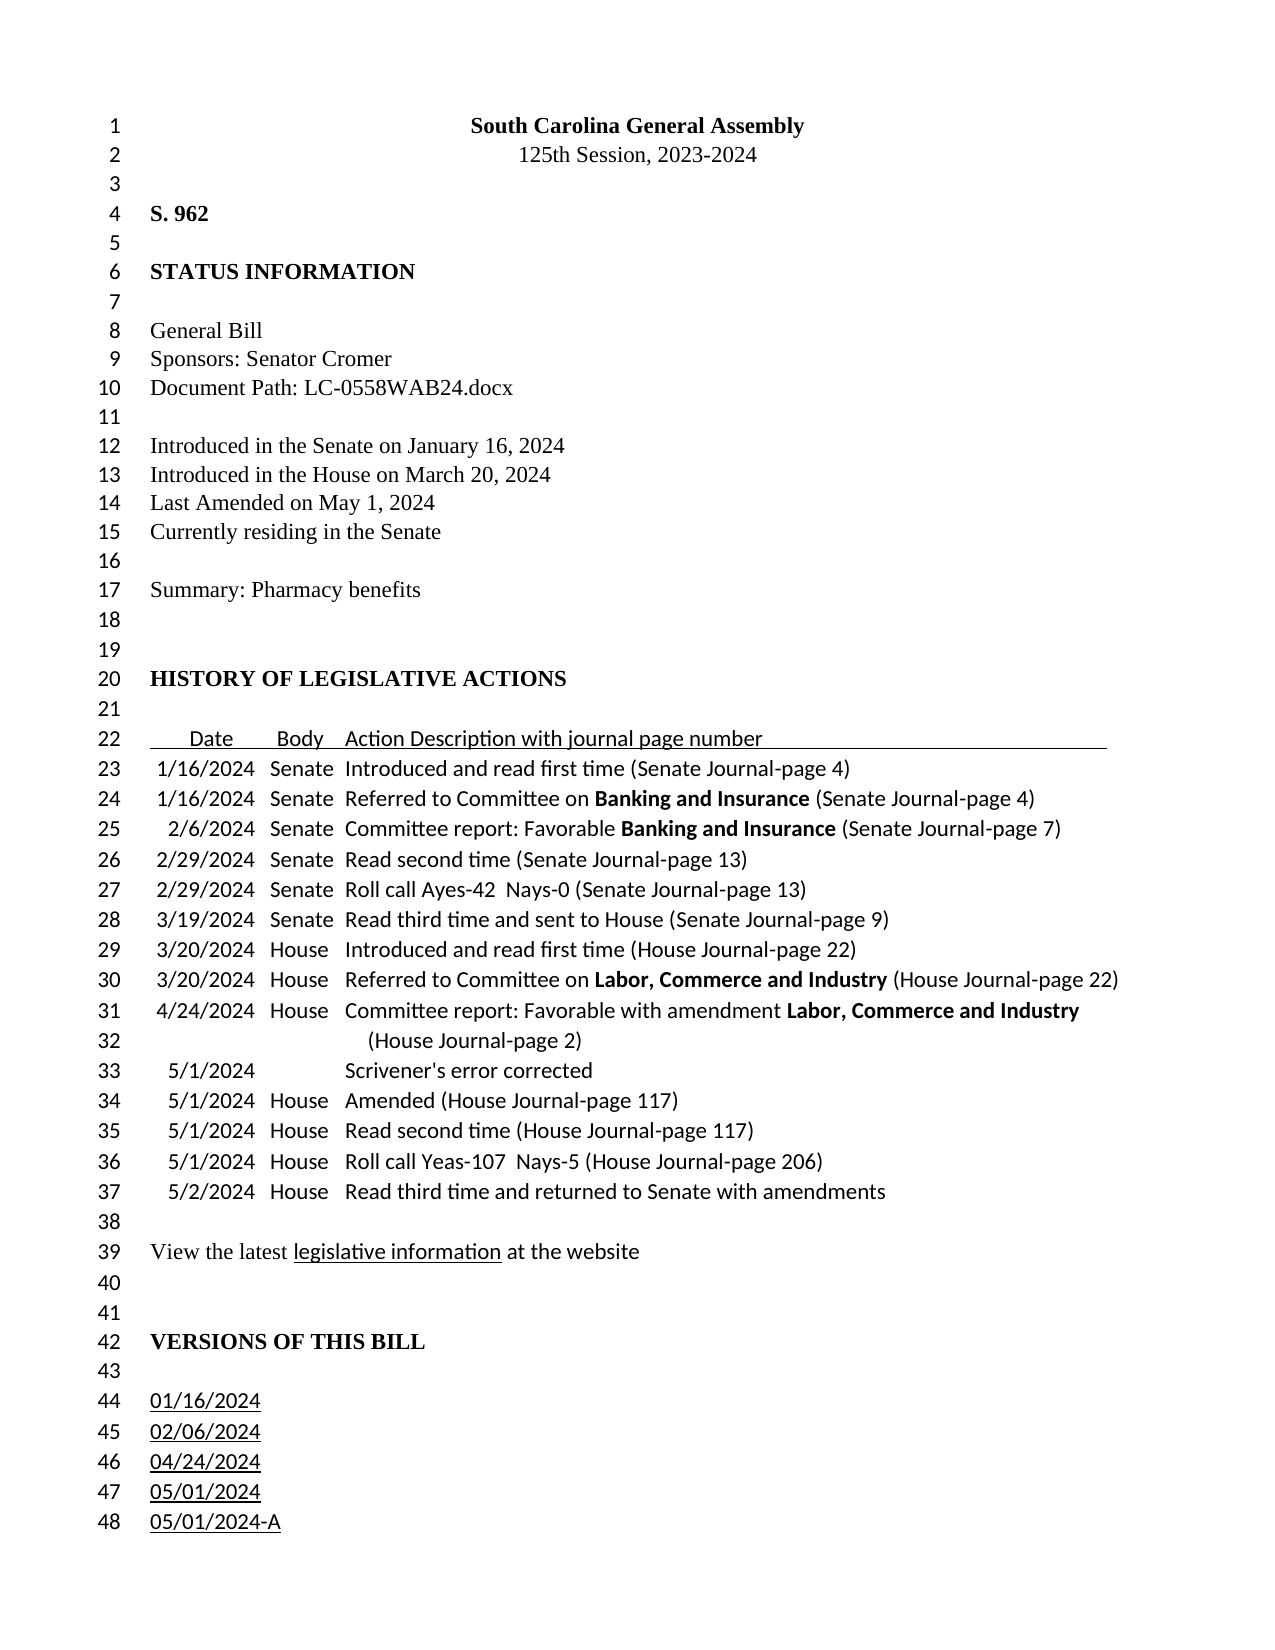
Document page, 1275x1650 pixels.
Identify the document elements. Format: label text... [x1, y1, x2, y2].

text HISTORY OF LEGISLATIVE ACTIONS [150, 665, 1125, 692]
text 4/24/2024 House Committee report: Favorable with amendment Labor, Commerce and Industry (House Journal-page 2) [150, 996, 1125, 1054]
text 5/1/2024 Scrivener's error corrected [150, 1056, 1125, 1084]
text General Bill [150, 317, 1125, 343]
text 1/16/2024 Senate Introduced and read first time (Senate Journal-page 4) [150, 754, 1125, 782]
text 05/01/2024 [150, 1477, 1125, 1505]
text South Carolina General Assembly [150, 112, 1125, 139]
text Currently residing in the Senate [150, 518, 1125, 544]
text 2/6/2024 Senate Committee report: Favorable Banking and Insurance (Senate Journal-page 7) [150, 814, 1125, 842]
text 2/29/2024 Senate Read second time (Senate Journal-page 13) [150, 845, 1125, 873]
text 3/20/2024 House Referred to Committee on Labor, Commerce and Industry (House Journal-page 22) [150, 966, 1125, 993]
text 04/24/2024 [150, 1447, 1125, 1475]
text 125th Session, 2023-2024 [150, 141, 1125, 167]
text 5/1/2024 House Read second time (House Journal-page 117) [150, 1117, 1125, 1144]
text 2/29/2024 Senate Roll call Ayes-42 Nays-0 (Senate Journal-page 13) [150, 875, 1125, 903]
text 1/16/2024 Senate Referred to Committee on Banking and Insurance (Senate Journal-page 4) [150, 784, 1125, 812]
text 01/16/2024 [150, 1387, 1125, 1415]
text 5/2/2024 House Read third time and returned to Senate with amendments [150, 1177, 1125, 1205]
text Last Amended on May 1, 2024 [150, 489, 1125, 516]
text 5/1/2024 House Roll call Yeas-107 Nays-5 (House Journal-page 206) [150, 1147, 1125, 1175]
text Introduced in the House on March 20, 2024 [150, 461, 1125, 487]
text View the latest legislative information at the website [150, 1237, 1125, 1265]
text Document Path: LC-0558WAB24.docx [150, 374, 1125, 400]
text Date Body Action Description with journal page number [150, 724, 1125, 752]
text 02/06/2024 [150, 1417, 1125, 1445]
text 3/20/2024 House Introduced and read first time (House Journal-page 22) [150, 935, 1125, 963]
text S. 962 [150, 199, 1125, 226]
text Introduced in the Senate on January 16, 2024 [150, 432, 1125, 459]
text Summary: Pharmacy benefits [150, 576, 1125, 603]
text Sponsors: Senator Cromer [150, 345, 1125, 372]
text VERSIONS OF THIS BILL [150, 1328, 1125, 1354]
text STATUS INFORMATION [150, 258, 1125, 284]
text 5/1/2024 House Amended (House Journal-page 117) [150, 1086, 1125, 1114]
text 05/01/2024-A [150, 1507, 1125, 1536]
text 3/19/2024 Senate Read third time and sent to House (Senate Journal-page 9) [150, 905, 1125, 933]
